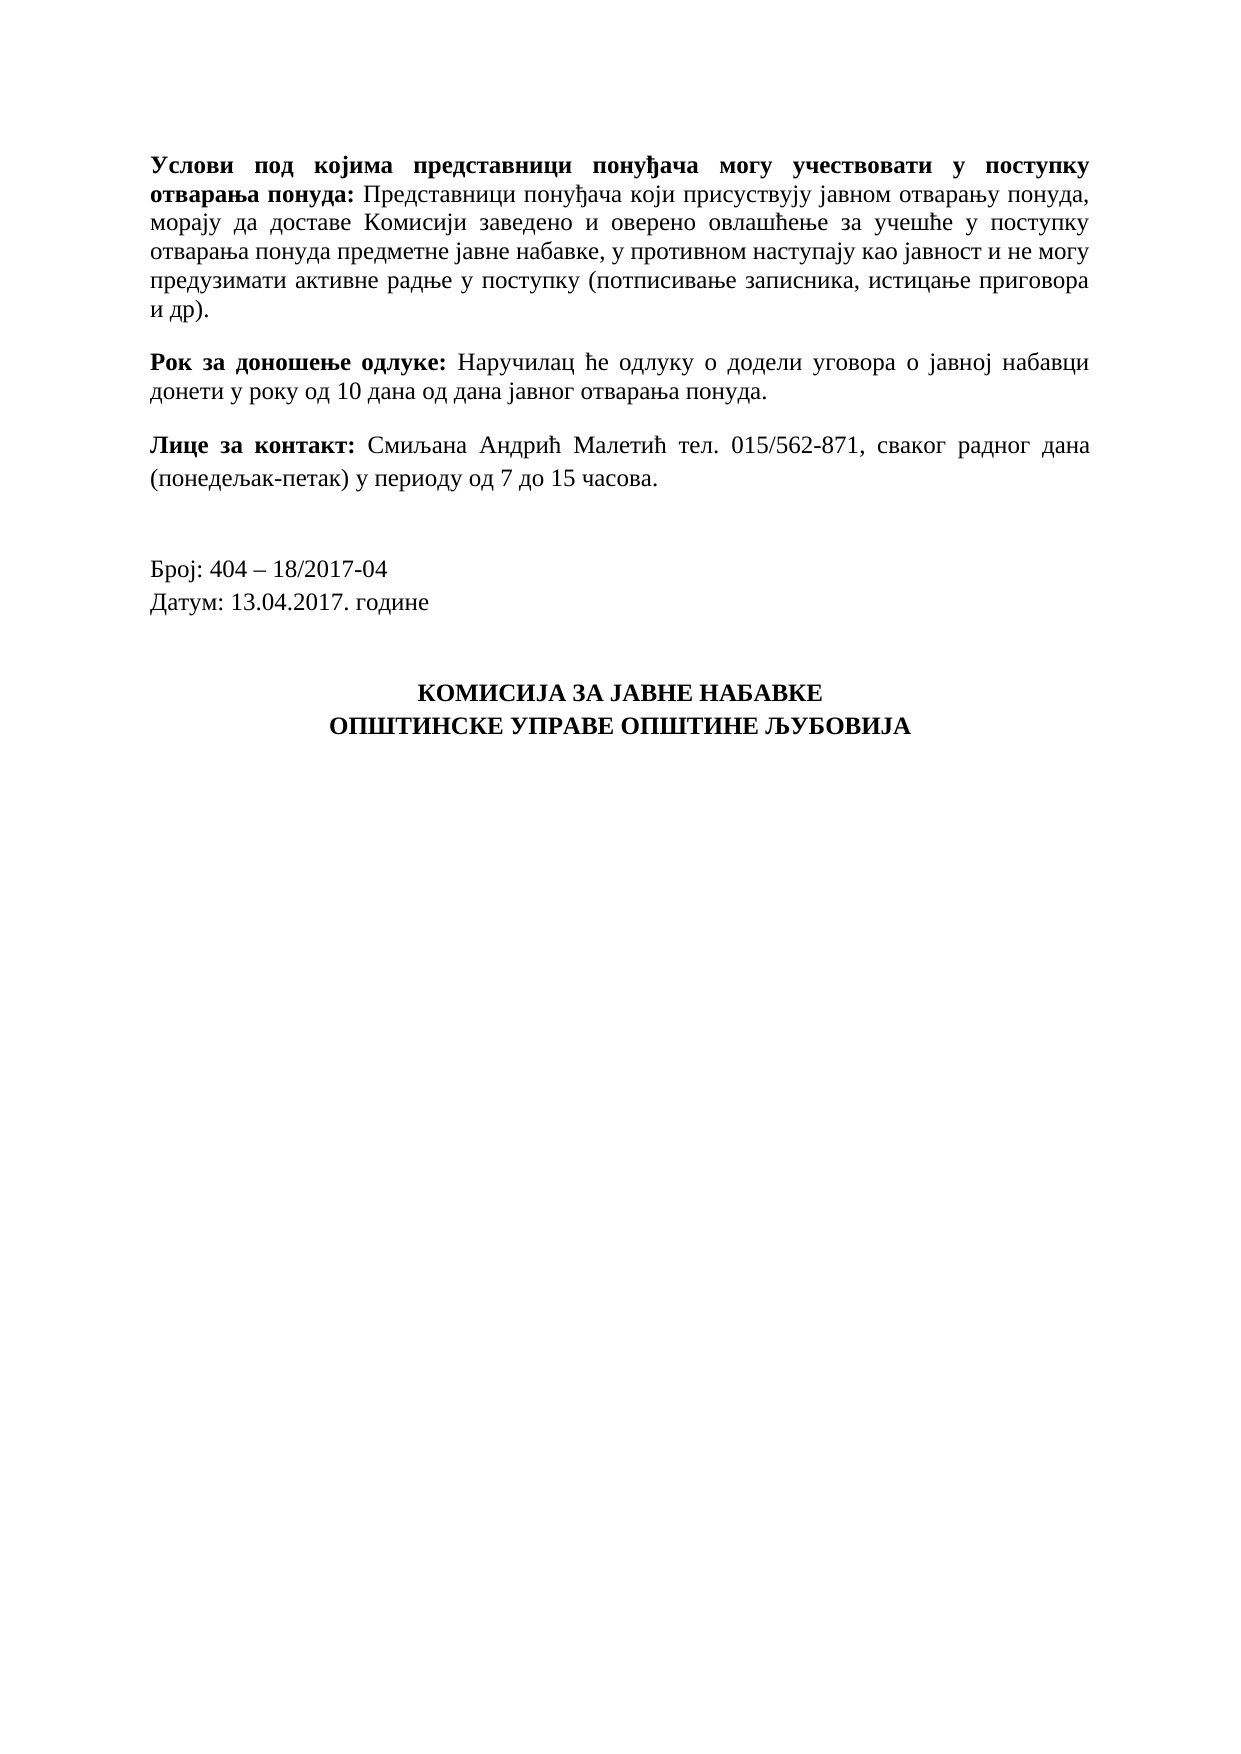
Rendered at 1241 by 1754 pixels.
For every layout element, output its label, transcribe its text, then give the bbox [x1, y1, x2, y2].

text Број: 404 – 18/2017-04 [150, 554, 1090, 583]
text Услови под којима представници понуђача могу учествовати у поступку отварања понуда: Представници понуђача који присуствују јавном отварању понуда, морају да доставе Комисији заведено и оверено овлашћење за учешће у поступку отварања понуда предметне јавне набавке, у противном наступају као јавност и не могу предузимати активне радње у поступку (потписивање записника, истицање приговора и др). [150, 150, 1090, 322]
text ОПШТИНСКЕ УПРАВЕ ОПШТИНЕ ЉУБОВИЈА [150, 711, 1090, 740]
text Рок за доношење одлуке: Наручилац ће одлуку о додели уговора о јавној набавци донети у року од 10 дана од дана јавног отварања понуда. [150, 347, 1090, 405]
text КОМИСИЈА ЗА ЈАВНЕ НАБАВКЕ [150, 678, 1090, 707]
text Лице за контакт: Смиљана Андрић Mалетић тел. 015/562-871, сваког радног дана (понедељак-петак) у периоду од 7 до 15 часова. [150, 430, 1090, 492]
text Датум: 13.04.2017. године [150, 587, 1090, 616]
